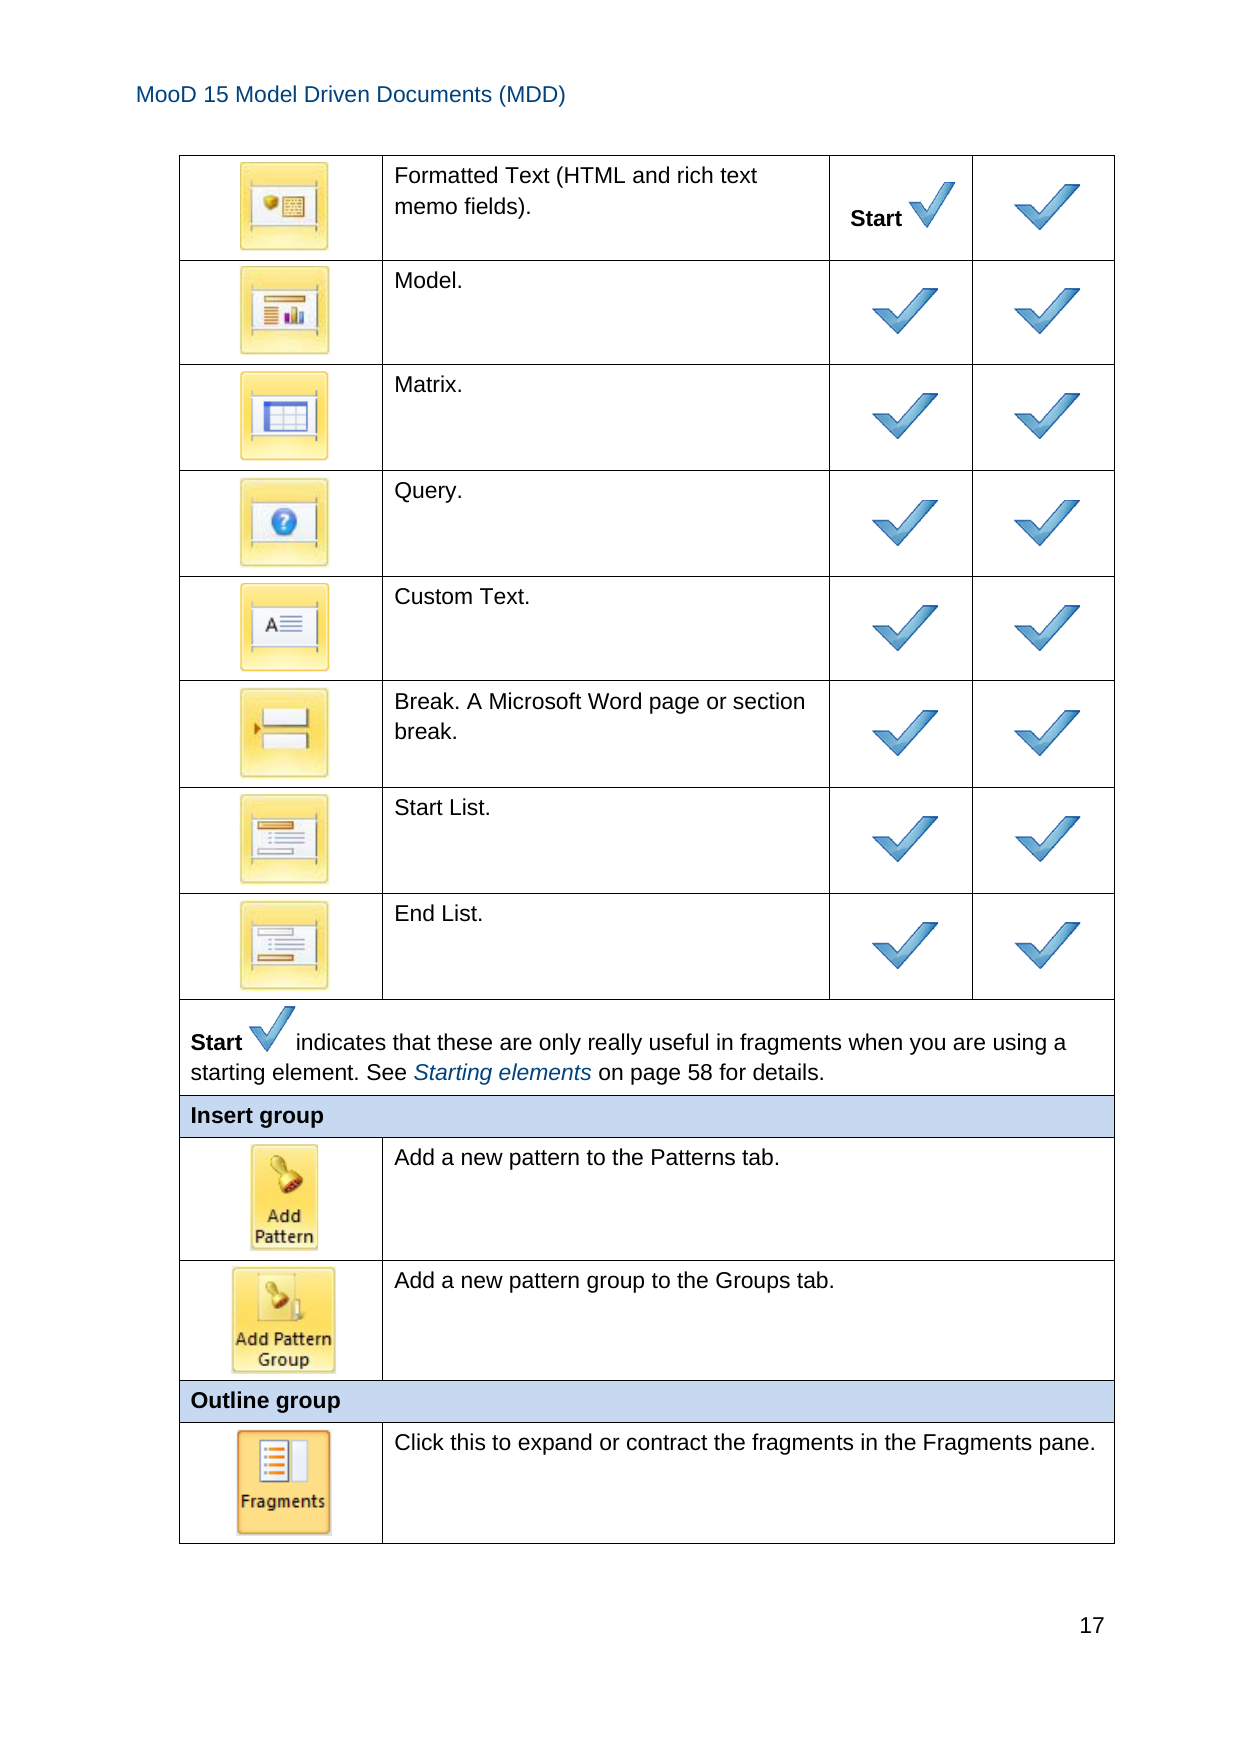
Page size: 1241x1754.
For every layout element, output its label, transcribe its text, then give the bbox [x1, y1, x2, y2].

table_cell [180, 471, 382, 576]
table_cell Break. A Microsoft Word page or section break. [383, 681, 829, 787]
table_cell Start indicates that these are only really useful in fragments when you are using a starting element. See Starting elements on page 58 for details. [180, 1000, 1114, 1095]
table_header [973, 156, 1114, 259]
table_cell [973, 365, 1114, 470]
picture [239, 583, 331, 673]
table_cell [830, 261, 972, 364]
table_cell [973, 894, 1114, 999]
table_cell [830, 894, 972, 999]
picture [1013, 393, 1081, 439]
picture [239, 371, 330, 462]
table_cell [180, 681, 382, 787]
picture [239, 477, 330, 568]
picture [239, 687, 330, 779]
picture [1013, 184, 1081, 230]
table_cell [180, 1138, 382, 1259]
table_cell Start List. [383, 788, 829, 893]
table_header Formatted Text (HTML and rich text memo fields). [383, 156, 829, 259]
picture [248, 1006, 296, 1052]
table_cell [973, 681, 1114, 787]
picture [240, 162, 330, 252]
picture [871, 605, 938, 651]
picture [871, 816, 939, 862]
picture [239, 794, 330, 885]
table_cell [180, 894, 382, 999]
table_cell Custom Text. [383, 577, 829, 680]
table_cell Matrix. [383, 365, 829, 470]
table_cell [973, 788, 1114, 893]
table_cell [180, 261, 382, 364]
picture [871, 288, 938, 334]
picture [1013, 500, 1081, 546]
picture [871, 710, 939, 756]
table_cell Click this to expand or contract the fragments in the Fragments pane. [383, 1423, 1114, 1543]
table_cell Model. [383, 261, 829, 364]
table_header Start [830, 156, 972, 259]
table_cell [830, 681, 972, 787]
picture [1014, 922, 1081, 969]
picture [239, 266, 331, 356]
picture [1013, 288, 1081, 334]
text 17 [125, 1612, 1104, 1639]
table_cell [180, 788, 382, 893]
picture [236, 1429, 332, 1536]
table_cell [973, 471, 1114, 576]
picture [871, 393, 938, 439]
picture [250, 1144, 319, 1251]
table_cell Add a new pattern group to the Groups tab. [383, 1261, 1114, 1380]
table_cell [830, 365, 972, 470]
table_cell Outline group [180, 1381, 1114, 1422]
picture [1013, 605, 1081, 651]
table_cell [180, 1423, 382, 1543]
table_cell [830, 471, 972, 576]
picture [871, 500, 938, 546]
table_cell Add a new pattern to the Patterns tab. [383, 1138, 1114, 1259]
table_cell [973, 261, 1114, 364]
table_cell End List. [383, 894, 829, 999]
table_cell [180, 1261, 382, 1380]
picture [871, 922, 939, 969]
table_cell Insert group [180, 1096, 1114, 1137]
picture [908, 182, 956, 228]
table_cell Query. [383, 471, 829, 576]
picture [1013, 710, 1081, 756]
picture [239, 900, 330, 991]
table_cell [830, 788, 972, 893]
table_cell [180, 577, 382, 680]
table_header [180, 156, 382, 259]
table_cell [830, 577, 972, 680]
table_cell [180, 365, 382, 470]
table_cell [973, 577, 1114, 680]
picture [231, 1266, 337, 1374]
picture [1014, 816, 1081, 862]
